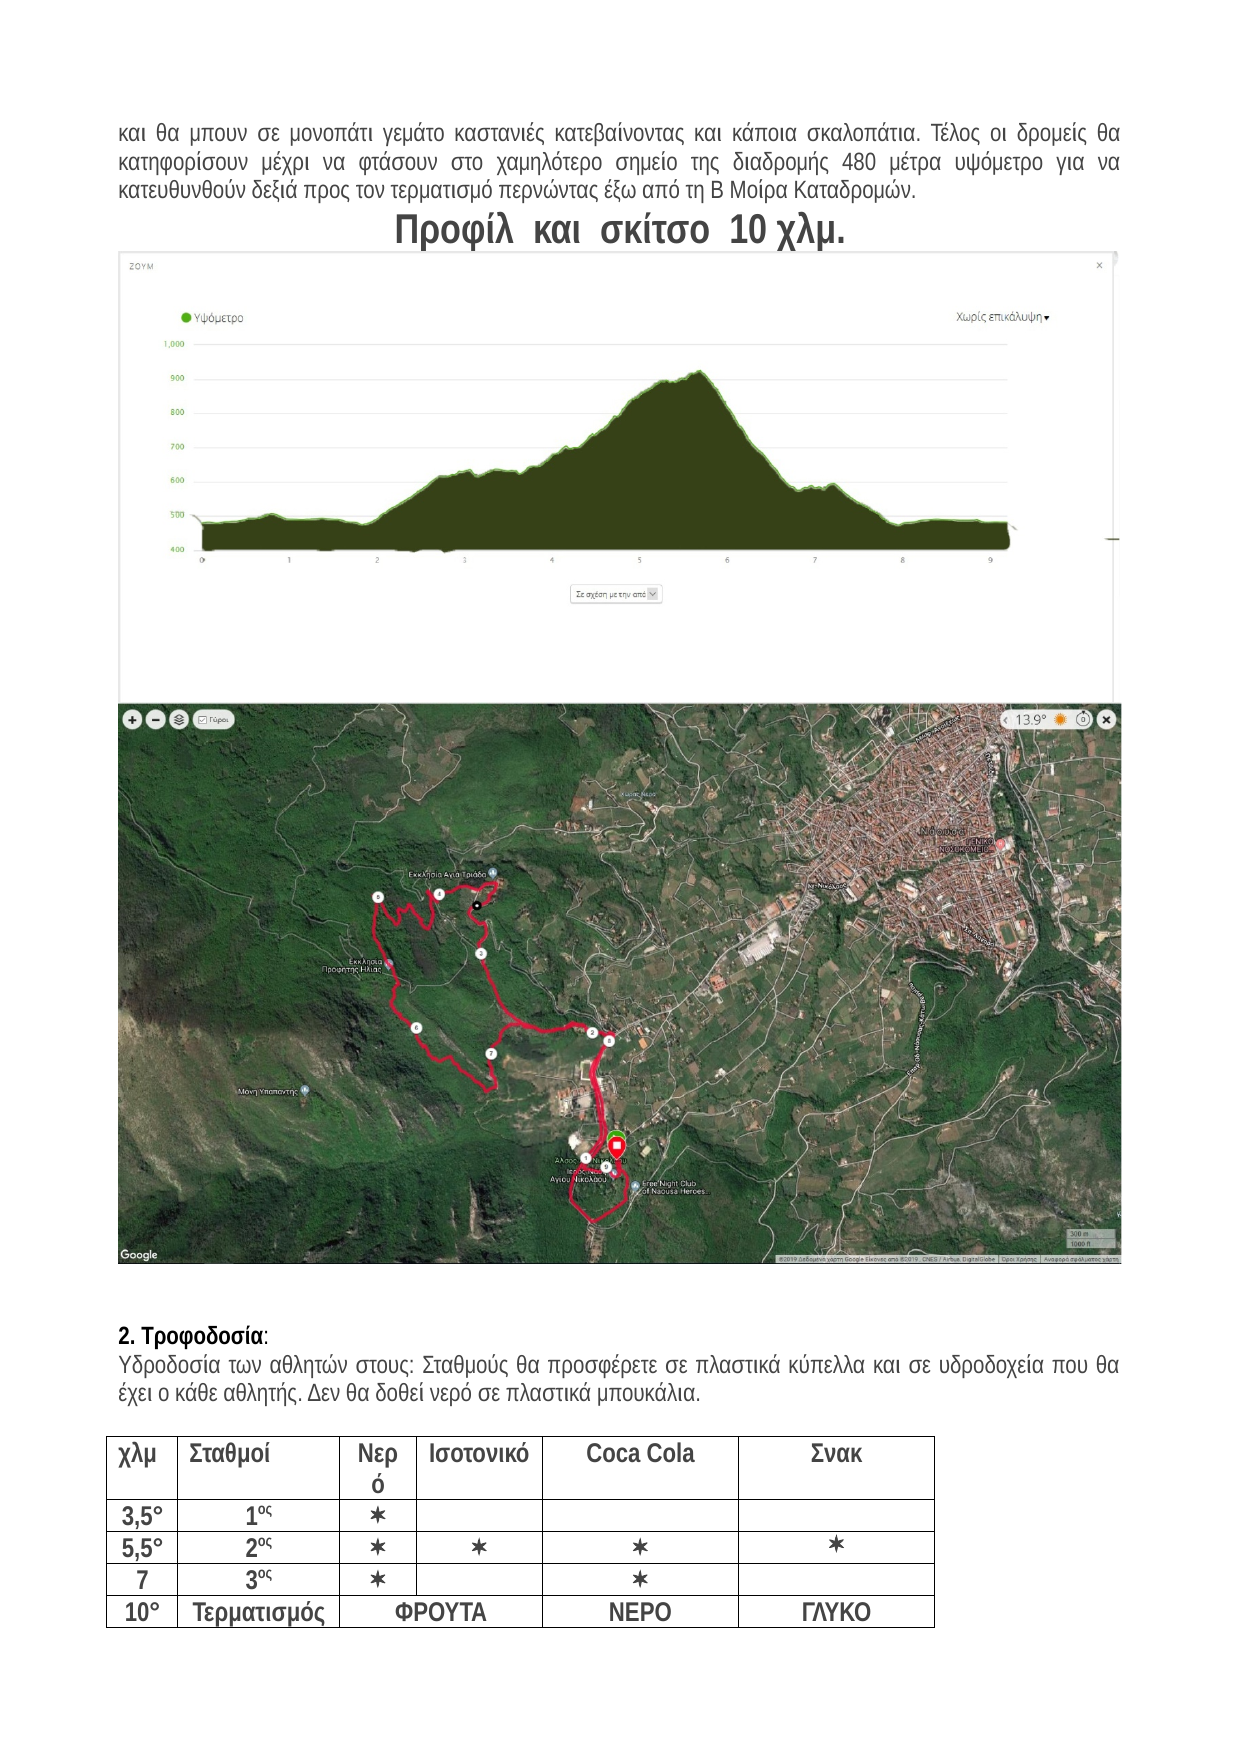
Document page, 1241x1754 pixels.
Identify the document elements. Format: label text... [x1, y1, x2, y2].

text Υδροδοσία των αθλητών στους: Σταθμούς θα προσφέρετε σε πλαστικά κύπελλα και σε υδροδοχεία που θα έχει ο κάθε αθλητής. Δεν θα δοθεί νερό σε πλαστικά μπουκάλια. [118, 1350, 1122, 1407]
text Προφίλ και σκίτσο 10 χλμ. [118, 204, 1122, 252]
table_cell [417, 1532, 542, 1563]
table_header Σταθμοί [178, 1437, 339, 1499]
table_cell [340, 1564, 416, 1595]
table_cell [739, 1564, 934, 1595]
table_cell 3,5° [107, 1500, 177, 1531]
text 2. Τροφοδοσία: [118, 1321, 1122, 1350]
table_cell Τερματισμός [178, 1596, 339, 1627]
table_cell 7 [107, 1564, 177, 1595]
table_cell [543, 1564, 738, 1595]
table_cell [739, 1532, 934, 1563]
table_cell 3ος [178, 1564, 339, 1595]
table_cell [417, 1500, 542, 1531]
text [118, 118, 1122, 204]
picture [118, 251, 1122, 1264]
table_cell ΝΕΡΟ [543, 1596, 738, 1627]
table_cell 10° [107, 1596, 177, 1627]
table_cell [739, 1500, 934, 1531]
table_cell ΓΛΥΚΟ [739, 1596, 934, 1627]
table_cell [543, 1532, 738, 1563]
table_header Σνακ [739, 1437, 934, 1499]
table_header Coca Cola [543, 1437, 738, 1499]
table_header Νερό [340, 1437, 416, 1499]
table_cell 1ος [178, 1500, 339, 1531]
table_cell [543, 1500, 738, 1531]
table_cell 5,5° [107, 1532, 177, 1563]
table_cell [340, 1532, 416, 1563]
table_cell [340, 1500, 416, 1531]
table_cell [417, 1564, 542, 1595]
table_header χλμ [107, 1437, 177, 1499]
table_header Ισοτονικό [417, 1437, 542, 1499]
table_cell 2ος [178, 1532, 339, 1563]
table_cell ΦΡΟΥΤΑ [340, 1596, 542, 1627]
